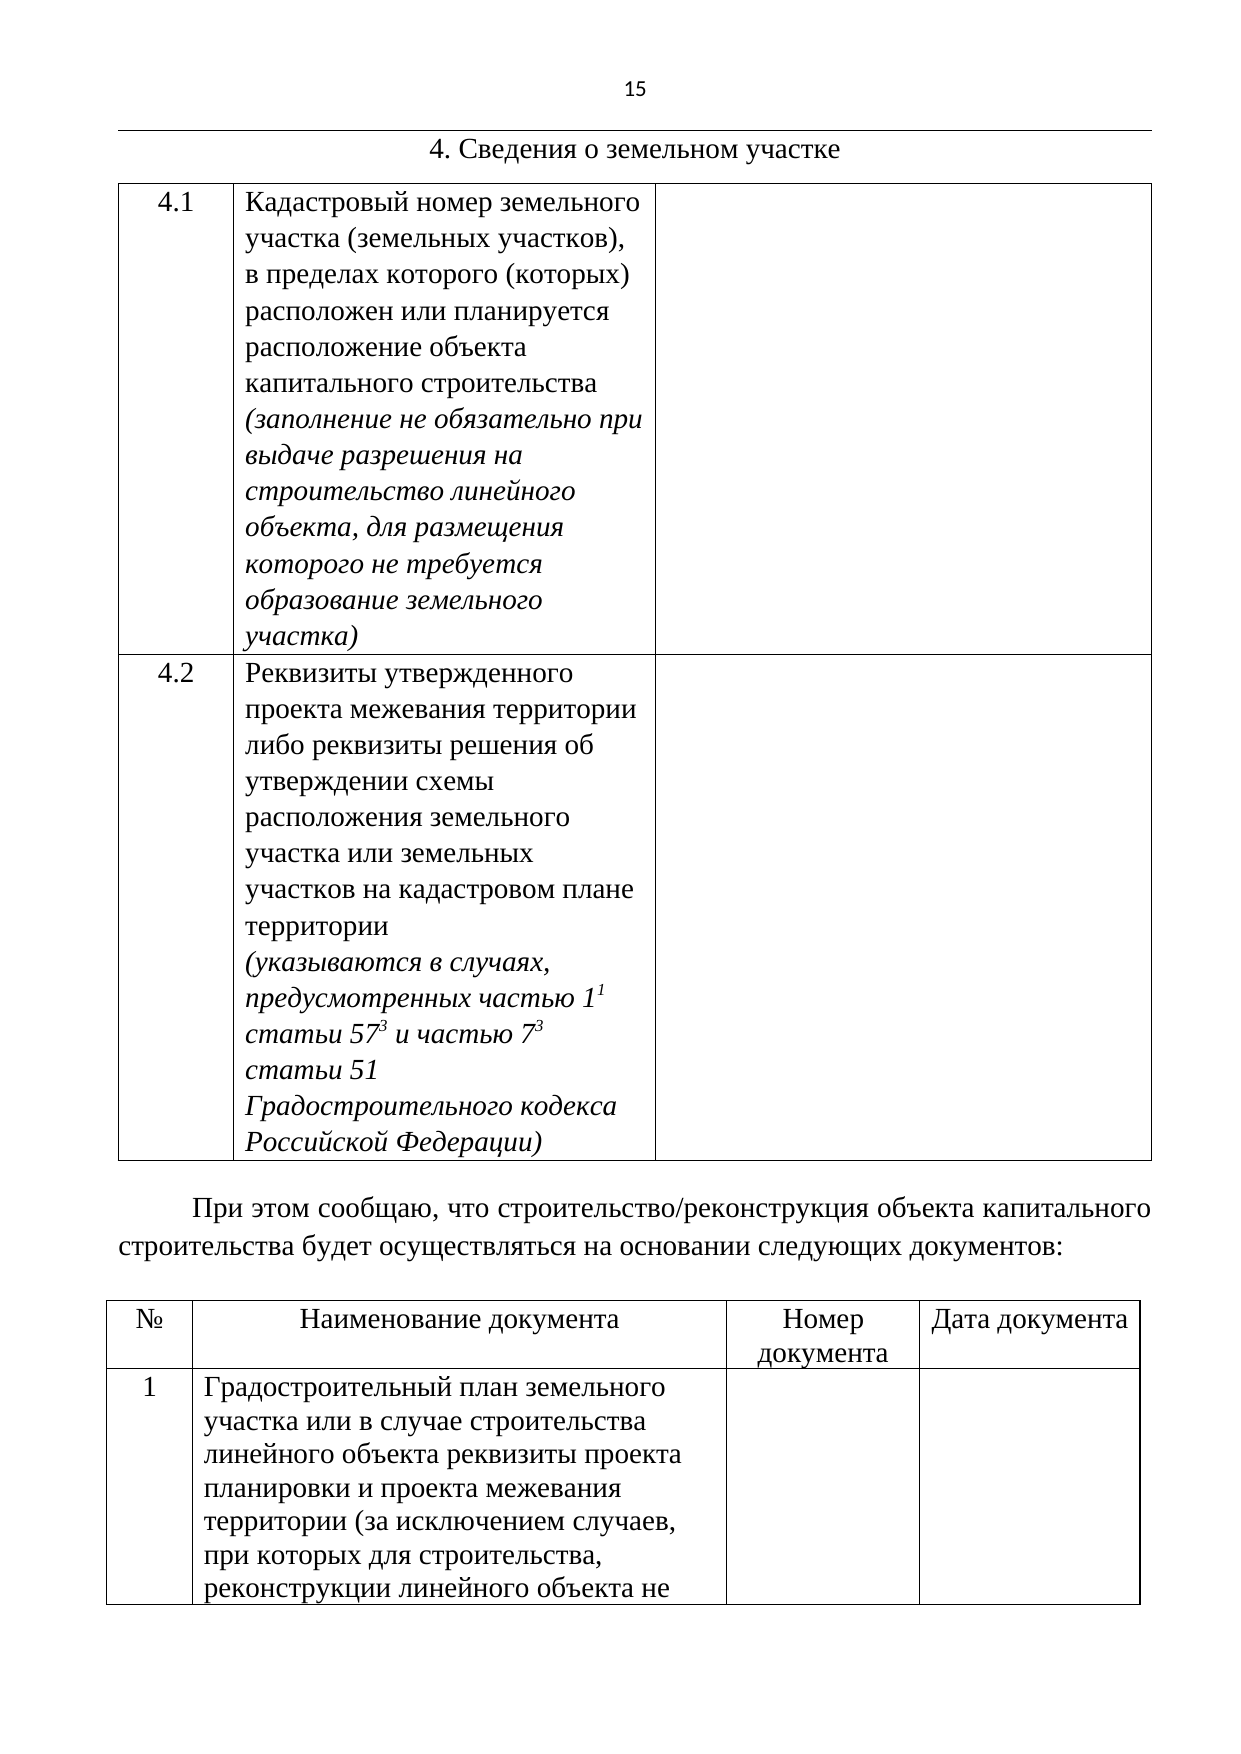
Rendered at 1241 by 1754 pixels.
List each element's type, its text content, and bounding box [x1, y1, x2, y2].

table_cell [920, 1369, 1139, 1604]
table_cell Кадастровый номер земельного участка (земельных участков), в пределах которого (которых) расположен или планируется расположение объекта капитального строительства (заполнение не обязательно при выдаче разрешения на строительство линейного объекта, для размещения которого не требуется образование земельного участка) [234, 184, 655, 654]
table_header Наименование документа [193, 1301, 726, 1368]
table_cell 4.2 [119, 655, 233, 1160]
table_header № [107, 1301, 192, 1368]
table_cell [118, 131, 1152, 183]
table_cell [656, 184, 1151, 654]
table_cell Реквизиты утвержденного проекта межевания территории либо реквизиты решения об утверждении схемы расположения земельного участка или земельных участков на кадастровом плане территории (указываются в случаях, предусмотренных частью 11 статьи 573 и частью 73 статьи 51 Градостроительного кодекса Российской Федерации) [234, 655, 655, 1160]
table_cell [727, 1369, 919, 1604]
text При этом сообщаю, что строительство/реконструкция объекта капитального строительства будет осуществляться на основании следующих документов: [118, 1190, 1152, 1262]
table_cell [193, 1369, 726, 1604]
table_cell 4.1 [119, 184, 233, 654]
table_cell 1 [107, 1369, 192, 1604]
table_cell [656, 655, 1151, 1160]
table_header Дата документа [920, 1301, 1139, 1368]
table_header Номер документа [727, 1301, 919, 1368]
